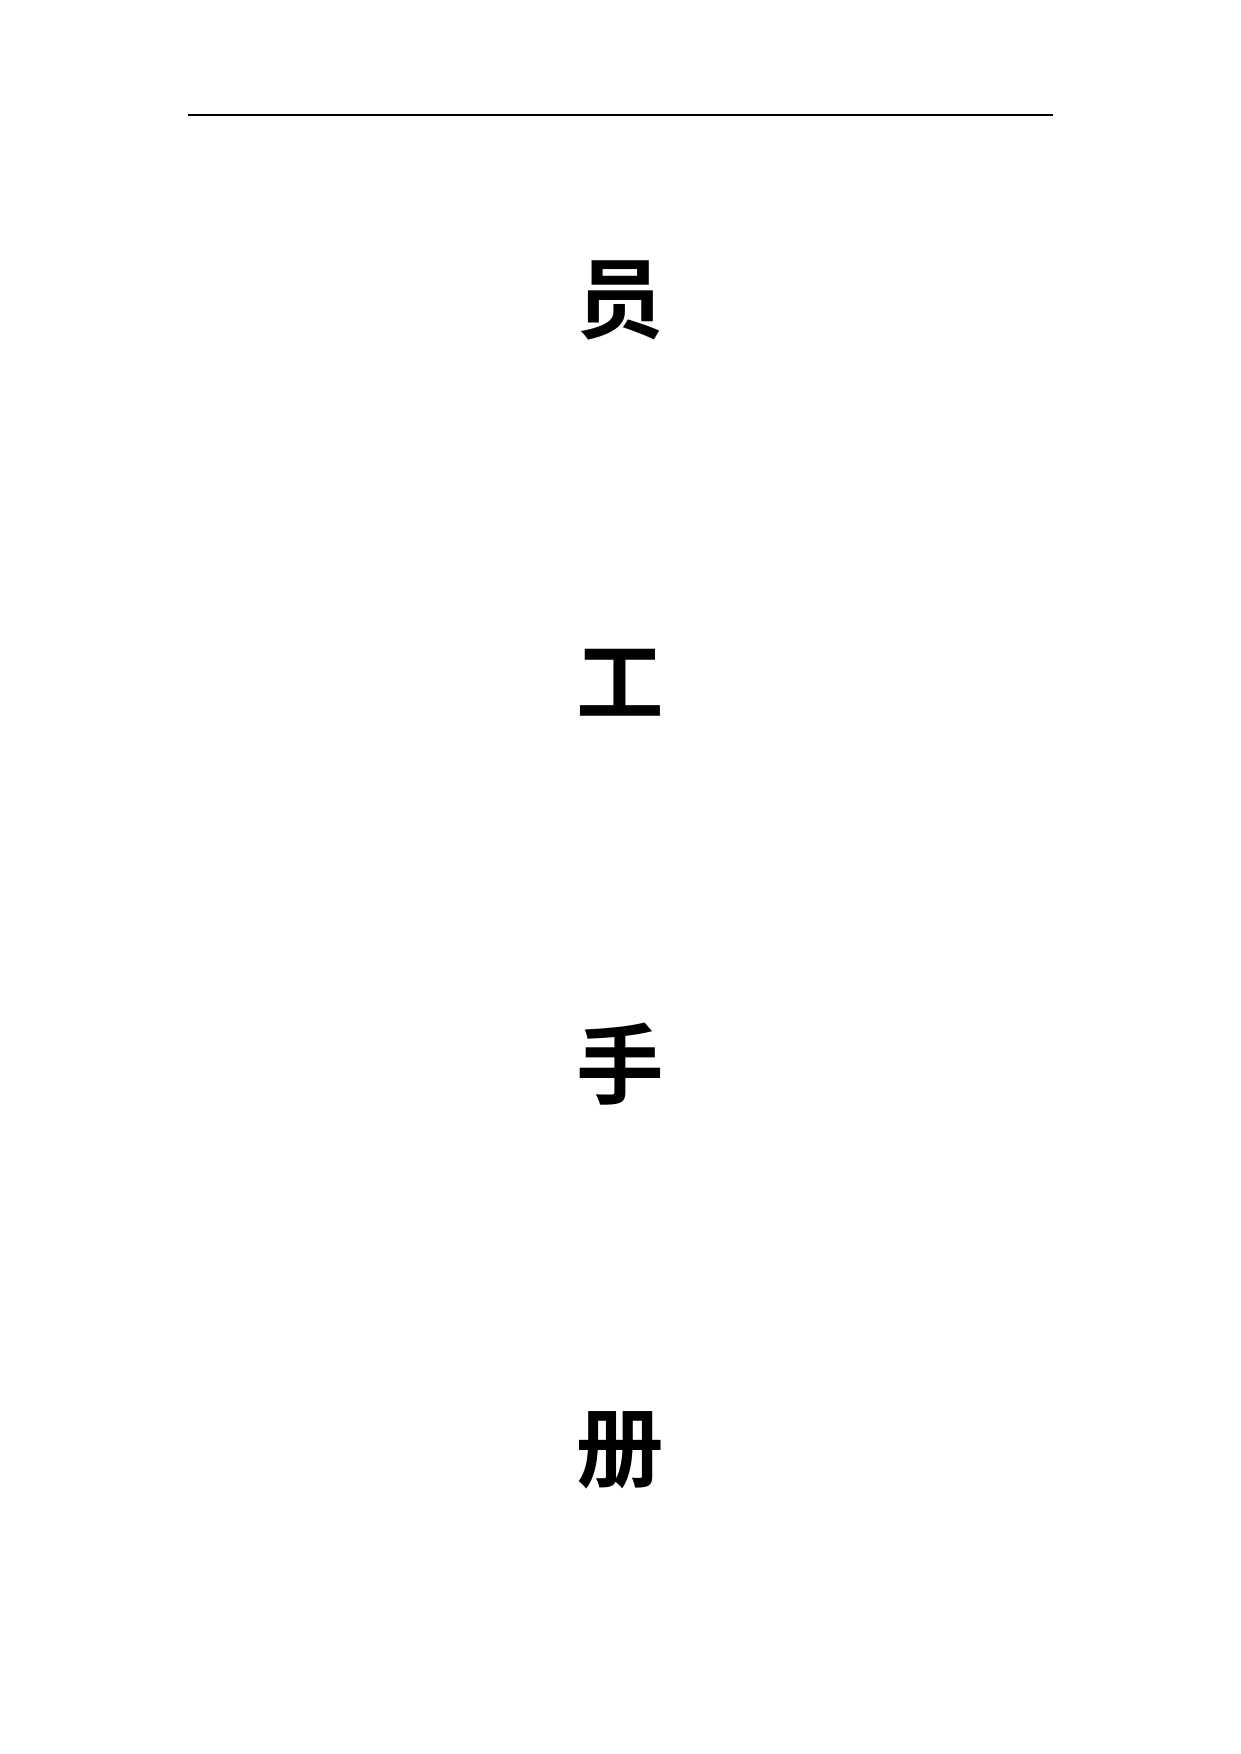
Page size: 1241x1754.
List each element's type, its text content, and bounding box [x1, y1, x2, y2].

text 手 [187, 994, 1053, 1124]
text 工 [187, 611, 1053, 741]
text 员 [187, 228, 1053, 358]
text 册 [187, 1377, 1053, 1507]
